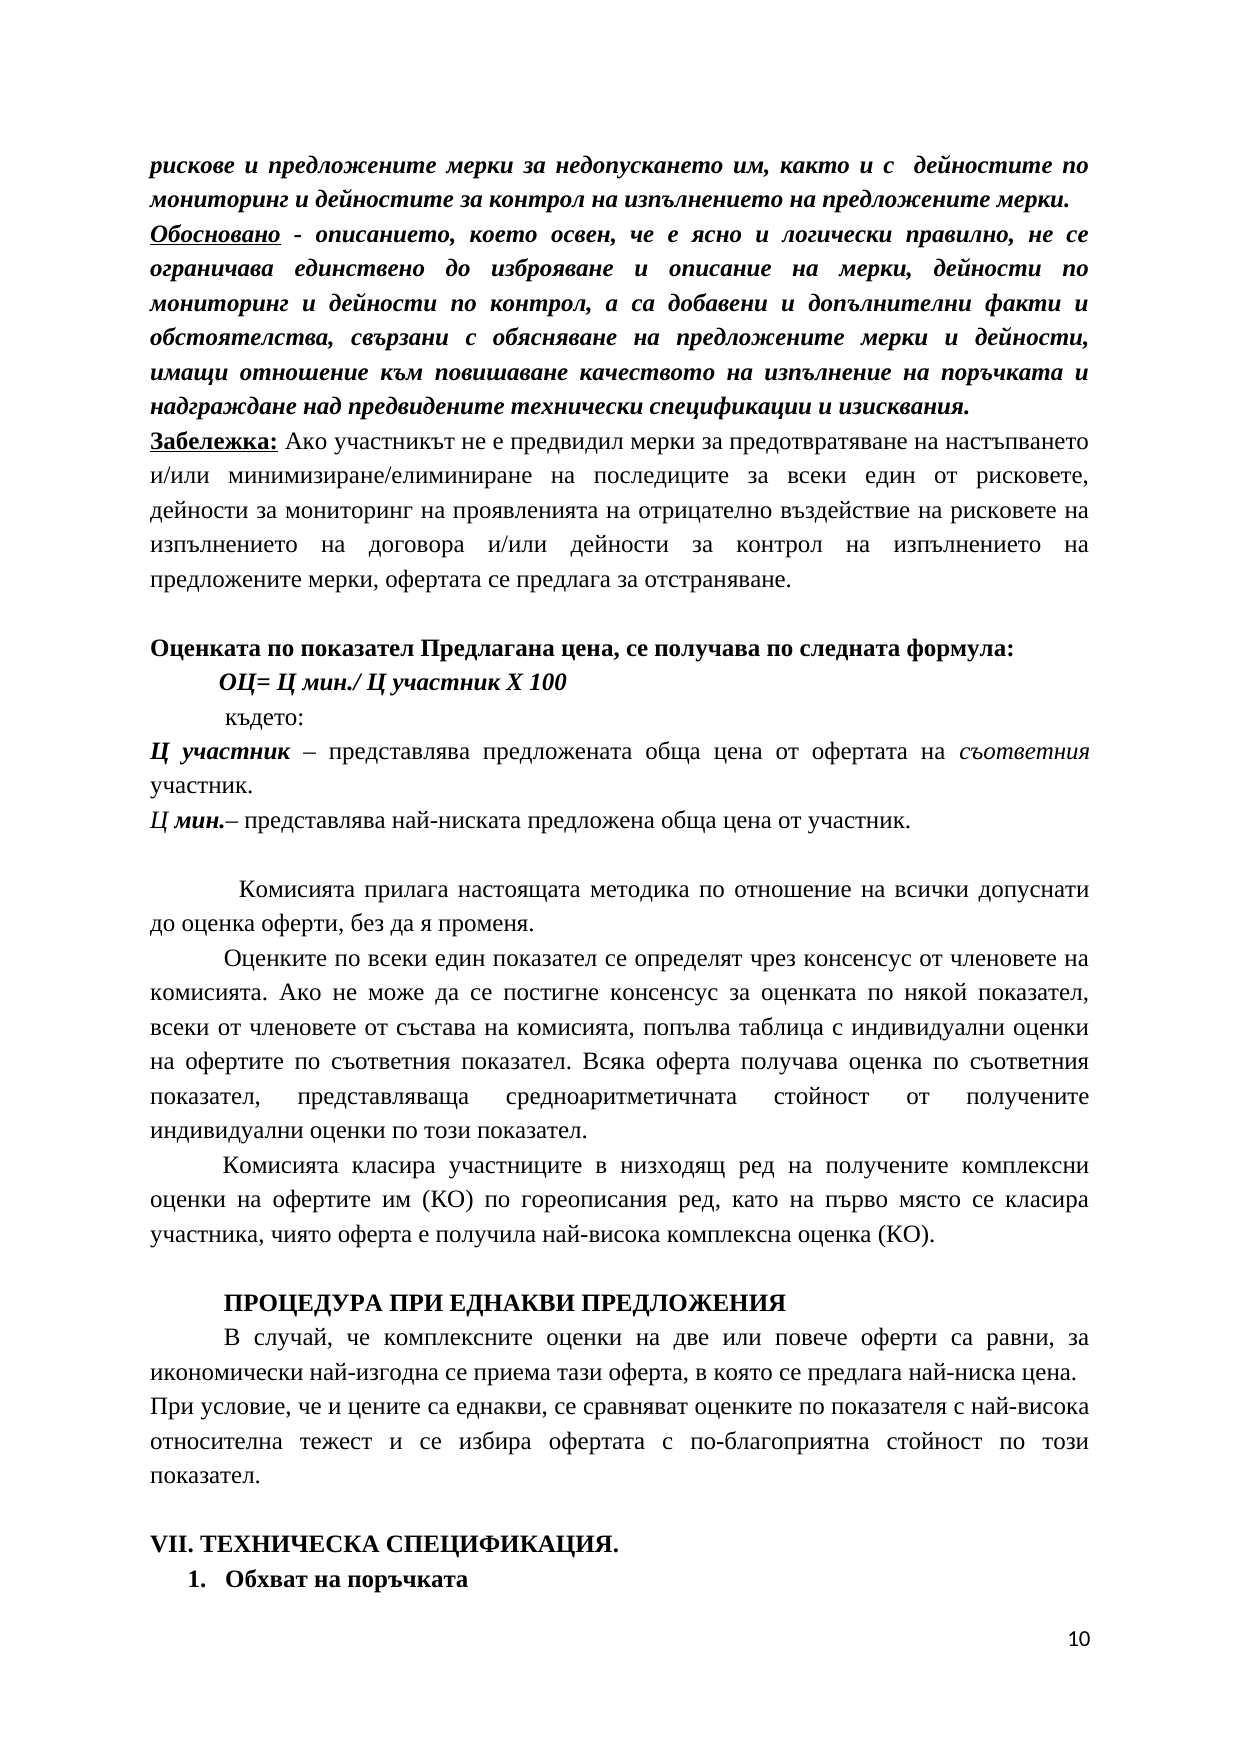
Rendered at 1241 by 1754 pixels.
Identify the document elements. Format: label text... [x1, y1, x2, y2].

text Оценките по всеки един показател се определят чрез консенсус от членовете на комисията. Ако не може да се постигне консенсус за оценката по някой показател, всеки от членовете от състава на комисията, попълва таблица с индивидуални оценки на офертите по съответния показател. Всяка оферта получава оценка по съответния показател, представляваща средноаритметичната стойност от получените индивидуални оценки по този показател. [150, 943, 1090, 1144]
text Забележка: Ако участникът не е предвидил мерки за предотвратяване на настъпването и/или минимизиране/елиминиране на последиците за всеки един от рисковете, дейности за мониторинг на проявленията на отрицателно въздействие на рисковете на изпълнението на договора и/или дейности за контрол на изпълнението на предложените мерки, офертата се предлага за отстраняване. [150, 426, 1090, 592]
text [150, 150, 1090, 213]
text В случай, че комплексните оценки на две или повече оферти са равни, за икономически най-изгодна се приема тази оферта, в която се предлага най-ниска цена. [150, 1322, 1090, 1386]
list Обхват на поръчката [187, 1564, 1090, 1592]
text Ц мин.– представлява най-ниската предложена обща цена от участник. [150, 805, 1090, 834]
text Обосновано - описанието, което освен, че е ясно и логически правилно, не се ограничава единствено до изброяване и описание на мерки, дейности по мониторинг и дейности по контрол, а са добавени и допълнителни факти и обстоятелства, свързани с обясняване на предложените мерки и дейности, имащи отношение към повишаване качеството на изпълнение на поръчката и надграждане над предвидените технически спецификации и изисквания. [150, 219, 1090, 420]
text Комисията прилага настоящата методика по отношение на всички допуснати до оценка оферти, без да я променя. [150, 874, 1090, 937]
text При условие, че и цените са еднакви, се сравняват оценките по показателя с най-висока относителна тежест и се избира офертата с по-благоприятна стойност по този показател. [150, 1391, 1090, 1489]
text Процедура при еднакви предложения [150, 1288, 1090, 1317]
text Комисията класира участниците в низходящ ред на получените комплексни оценки на офертите им (КО) по гореописания ред, като на първо място се класира участника, чиято оферта е получила най-висока комплексна оценка (КО). [150, 1150, 1090, 1248]
text Оценката по показател Предлагана цена, се получава по следната формула: [150, 633, 1088, 661]
text ОЦ= Ц мин./ Ц участник Х 100 [150, 667, 1090, 696]
text VII. ТЕХНИЧЕСКА СПЕЦИФИКАЦИЯ. [150, 1529, 1090, 1558]
text Ц участник – представлява предложената обща цена от офертата на съответния участник. [150, 736, 1090, 799]
text където: [150, 702, 1090, 730]
